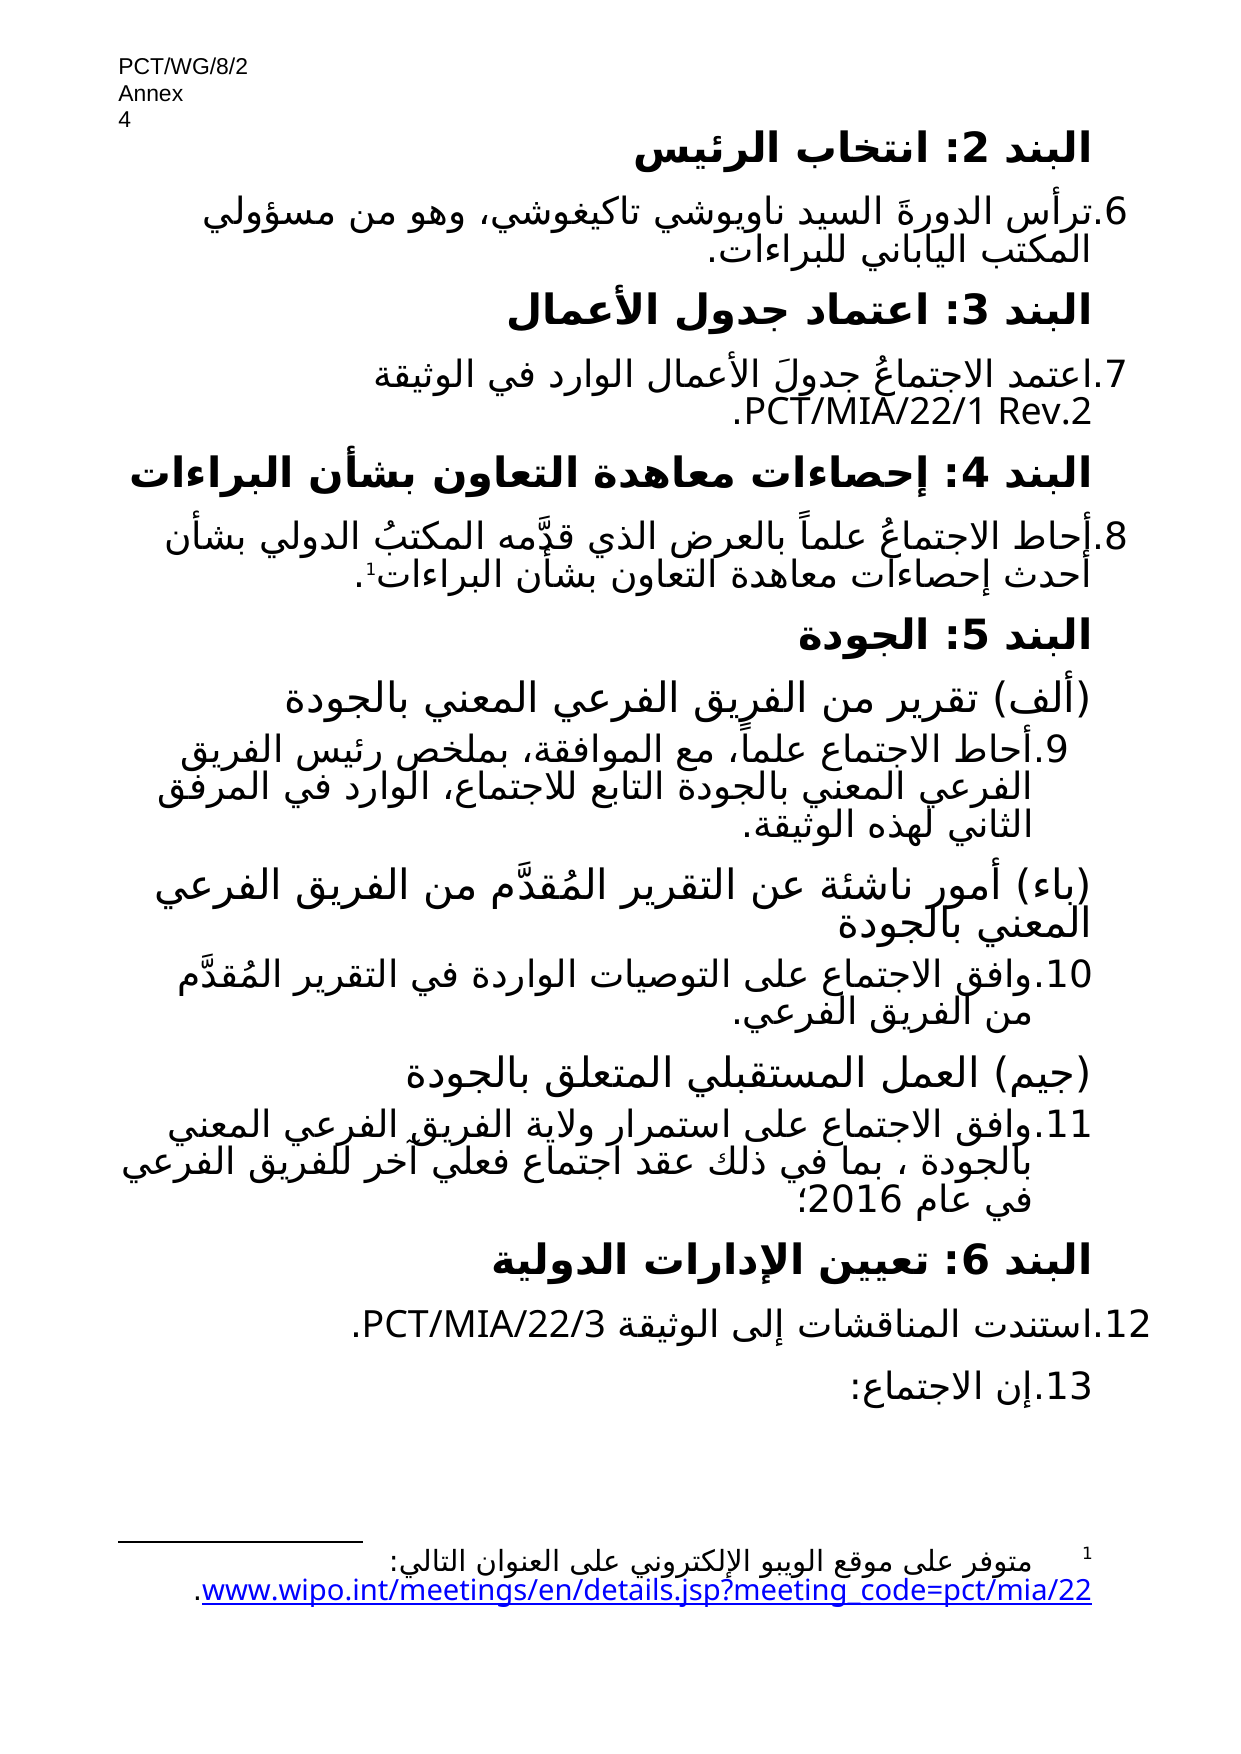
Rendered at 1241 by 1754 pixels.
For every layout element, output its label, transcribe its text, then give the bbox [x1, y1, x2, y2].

text البند 6: تعيين الإدارات الدولية [118, 1245, 771, 1282]
list وافق الاجتماع على استمرار ولاية الفريق الفرعي المعني بالجودة ، بما في ذلك عقد اجتماع فعلي آخر للفريق الفرعي في عام 2016؛ [118, 1107, 1033, 1220]
text (ألف) تقرير من الفريق الفرعي المعني بالجودة [118, 682, 378, 720]
list استندت المناقشات إلى الوثيقة PCT/MIA/22/3. [118, 1307, 1093, 1345]
text البند 4: إحصاءات معاهدة التعاون بشأن البراءات [118, 457, 269, 495]
list إن الاجتماع: [118, 1370, 1033, 1407]
text البند 5: الجودة [118, 620, 905, 657]
text (جيم) العمل المستقبلي المتعلق بالجودة [456, 1057, 584, 1095]
text (ألف) تقرير من الفريق الفرعي المعني بالجودة [336, 682, 661, 720]
text البند 2: انتخاب الرئيس [739, 132, 1092, 170]
text (جيم) العمل المستقبلي المتعلق بالجودة [118, 1057, 499, 1095]
text البند 6: تعيين الإدارات الدولية [765, 1245, 1092, 1282]
list ترأس الدورةَ السيد ناويوشي تاكيغوشي، وهو من مسؤولي المكتب الياباني للبراءات. [118, 195, 1093, 270]
text (جيم) العمل المستقبلي المتعلق بالجودة [566, 1057, 1092, 1095]
list اعتمد الاجتماعُ جدولَ الأعمال الوارد في الوثيقة PCT/MIA/22/1 Rev.2. [118, 357, 1093, 432]
text البند 4: إحصاءات معاهدة التعاون بشأن البراءات [235, 457, 1092, 495]
list أحاط الاجتماع علماً، مع الموافقة، بملخص رئيس الفريق الفرعي المعني بالجودة التابع للاجتماع، الوارد في المرفق الثاني لهذه الوثيقة. [118, 732, 1033, 845]
text البند 5: الجودة [861, 620, 1092, 657]
text (ألف) تقرير من الفريق الفرعي المعني بالجودة [622, 682, 1092, 720]
text (باء) أمور ناشئة عن التقرير المُقدَّم من الفريق الفرعي المعني بالجودة [118, 870, 1092, 945]
text البند 3: اعتماد جدول الأعمال [118, 295, 1092, 332]
text البند 2: انتخاب الرئيس [118, 132, 756, 170]
list أحاط الاجتماعُ علماً بالعرض الذي قدَّمه المكتبُ الدولي بشأن أحدث إحصاءات معاهدة التعاون بشأن البراءات. [118, 520, 1093, 595]
list وافق الاجتماع على التوصيات الواردة في التقرير المُقدَّم من الفريق الفرعي. [118, 957, 1033, 1032]
